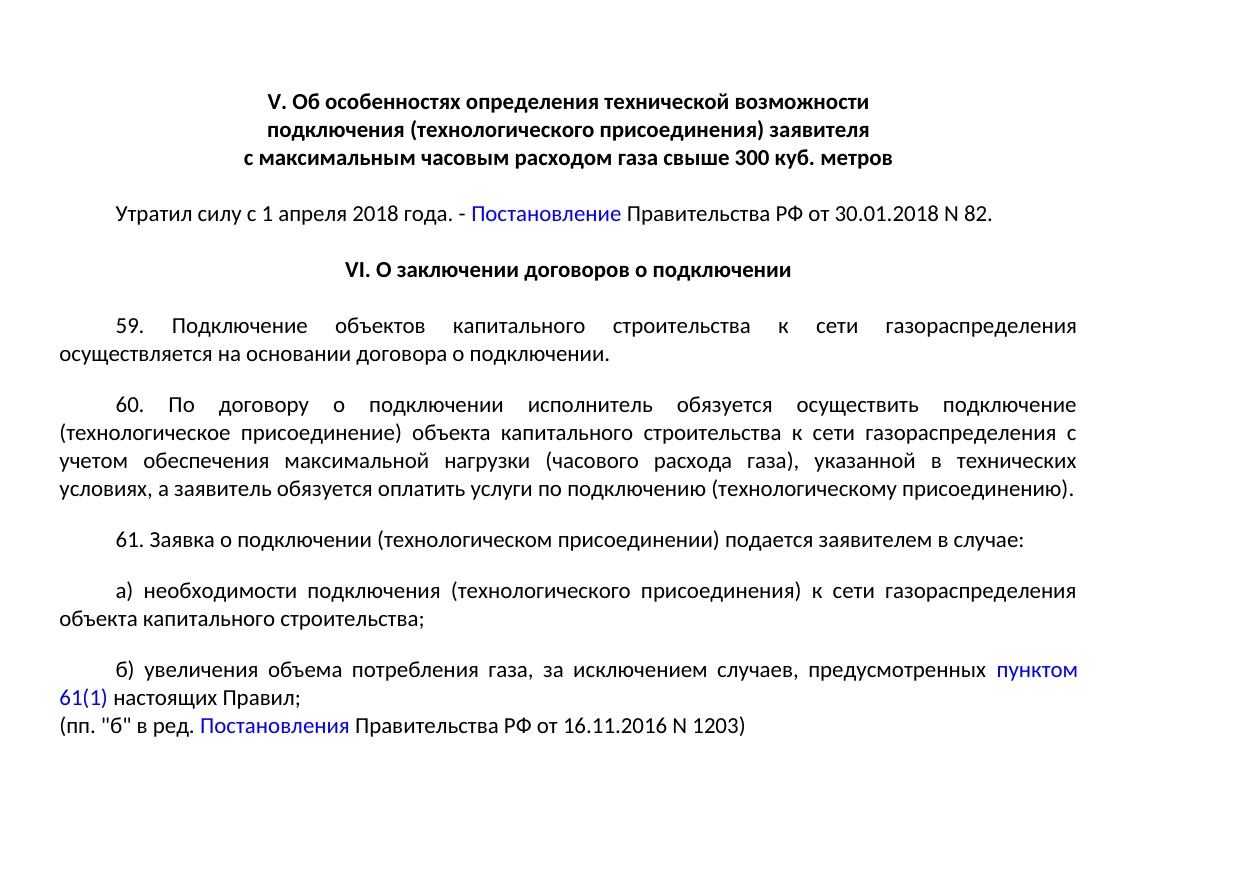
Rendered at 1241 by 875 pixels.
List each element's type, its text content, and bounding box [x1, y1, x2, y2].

text 59. Подключение объектов капитального строительства к сети газораспределения осуществляется на основании договора о подключении. [59, 311, 1078, 367]
text а) необходимости подключения (технологического присоединения) к сети газораспределения объекта капитального строительства; [59, 576, 1078, 632]
text (пп. "б" в ред. Постановления Правительства РФ от 16.11.2016 N 1203) [59, 711, 1078, 739]
text б) увеличения объема потребления газа, за исключением случаев, предусмотренных пунктом 61(1) настоящих Правил; [59, 655, 1078, 711]
text 61. Заявка о подключении (технологическом присоединении) подается заявителем в случае: [59, 525, 1078, 553]
title VI. О заключении договоров о подключении [59, 255, 1078, 283]
title подключения (технологического присоединения) заявителя [59, 115, 1078, 143]
title V. Об особенностях определения технической возможности [59, 87, 1078, 115]
title с максимальным часовым расходом газа свыше 300 куб. метров [59, 143, 1078, 171]
text Утратил силу с 1 апреля 2018 года. - Постановление Правительства РФ от 30.01.2018 N 82. [59, 199, 1078, 227]
text 60. По договору о подключении исполнитель обязуется осуществить подключение (технологическое присоединение) объекта капитального строительства к сети газораспределения с учетом обеспечения максимальной нагрузки (часового расхода газа), указанной в технических условиях, а заявитель обязуется оплатить услуги по подключению (технологическому присоединению). [59, 390, 1078, 502]
